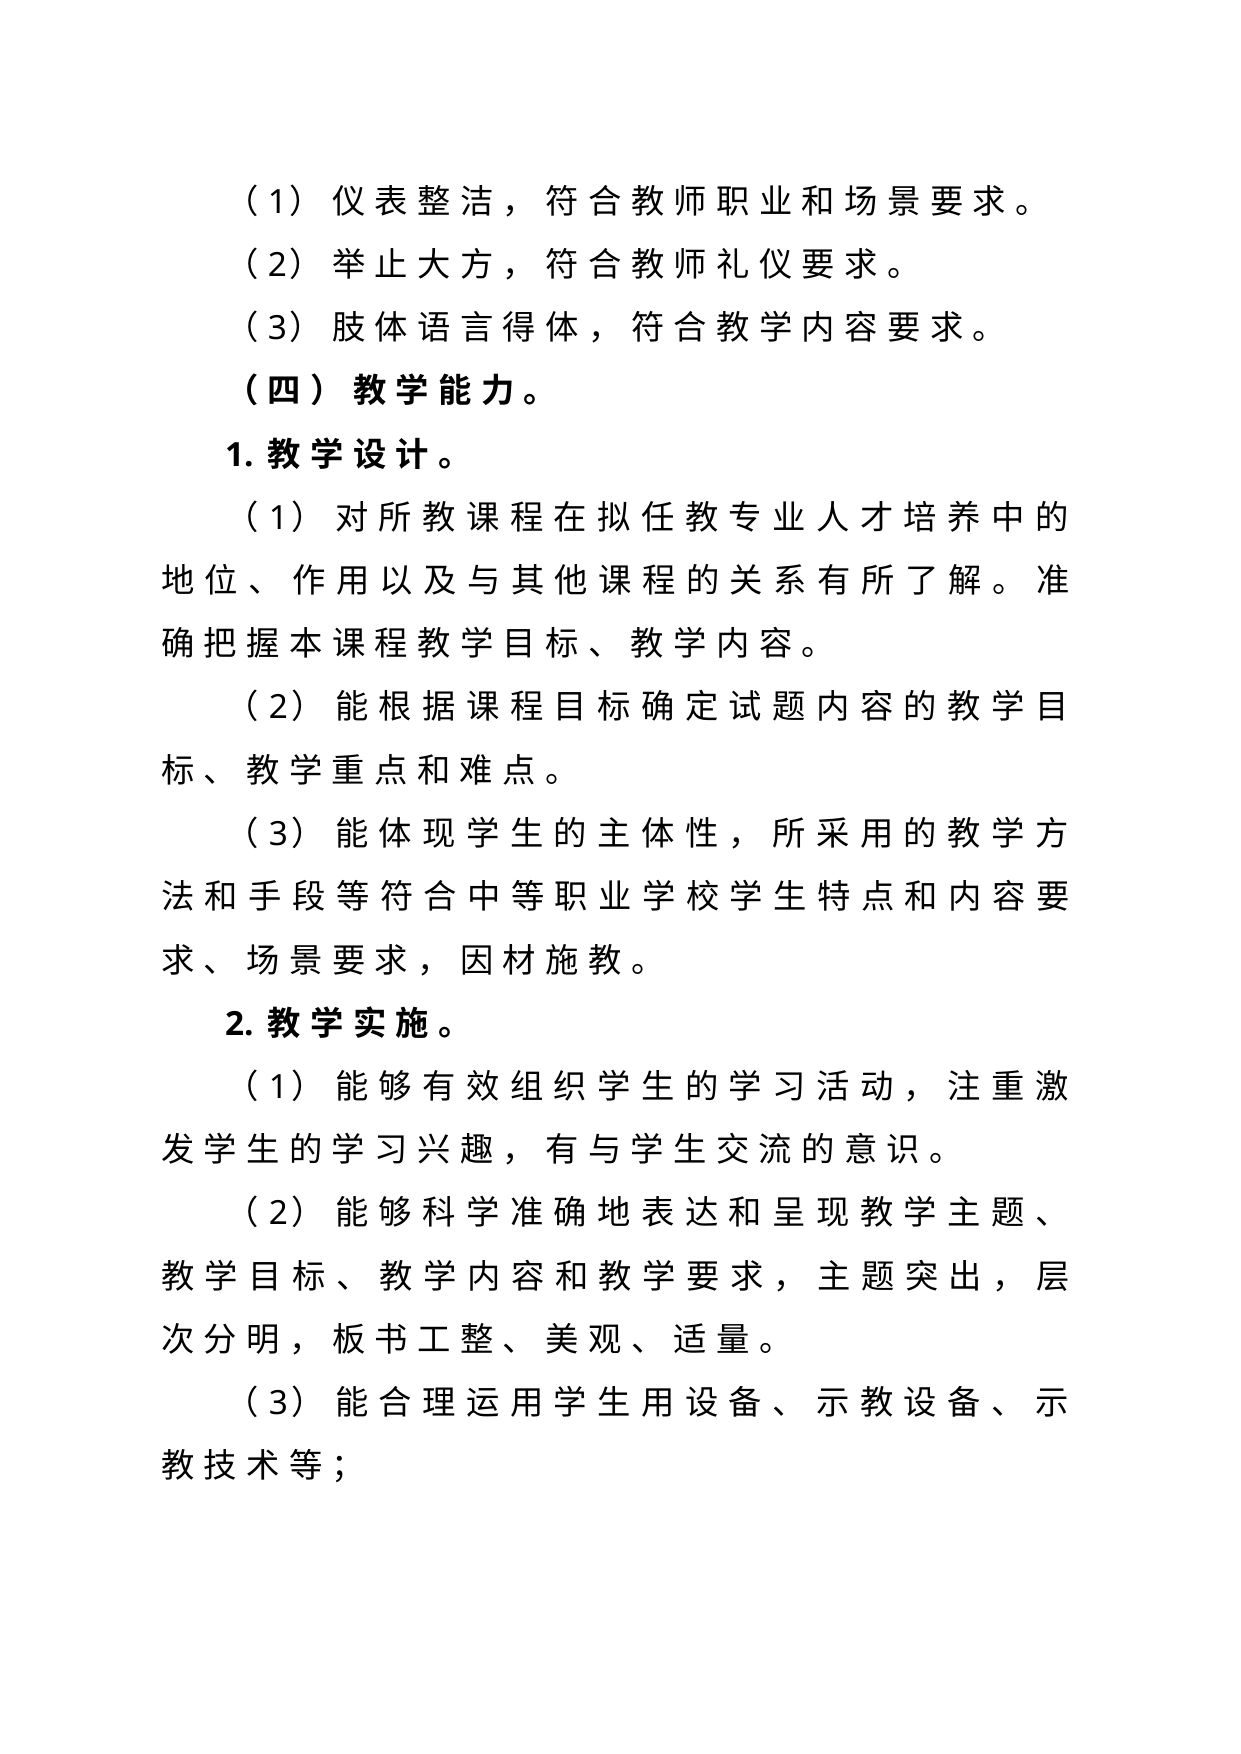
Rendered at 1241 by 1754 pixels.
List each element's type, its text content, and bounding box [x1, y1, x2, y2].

text （1）能够有效组织学生的学习活动，注重激发学生的学习兴趣，有与学生交流的意识。 [161, 1052, 1079, 1179]
text （3）能体现学生的主体性，所采用的教学方法和手段等符合中等职业学校学生特点和内容要求、场景要求，因材施教。 [161, 799, 1079, 989]
text （3）肢体语言得体，符合教学内容要求。 [161, 293, 1079, 357]
text （3）能合理运用学生用设备、示教设备、示教技术等； [161, 1368, 1079, 1495]
text （2）举止大方，符合教师礼仪要求。 [161, 230, 1079, 293]
text 2.教学实施。 [161, 989, 1079, 1052]
text （1）仪表整洁，符合教师职业和场景要求。 [161, 167, 1079, 230]
text 1.教学设计。 [161, 420, 1079, 483]
text （2）能根据课程目标确定试题内容的教学目标、教学重点和难点。 [161, 673, 1079, 799]
text （1）对所教课程在拟任教专业人才培养中的地位、作用以及与其他课程的关系有所了解。准确把握本课程教学目标、教学内容。 [161, 483, 1079, 673]
text （2）能够科学准确地表达和呈现教学主题、教学目标、教学内容和教学要求，主题突出，层次分明，板书工整、美观、适量。 [161, 1179, 1079, 1368]
text （四）教学能力。 [161, 357, 1079, 420]
